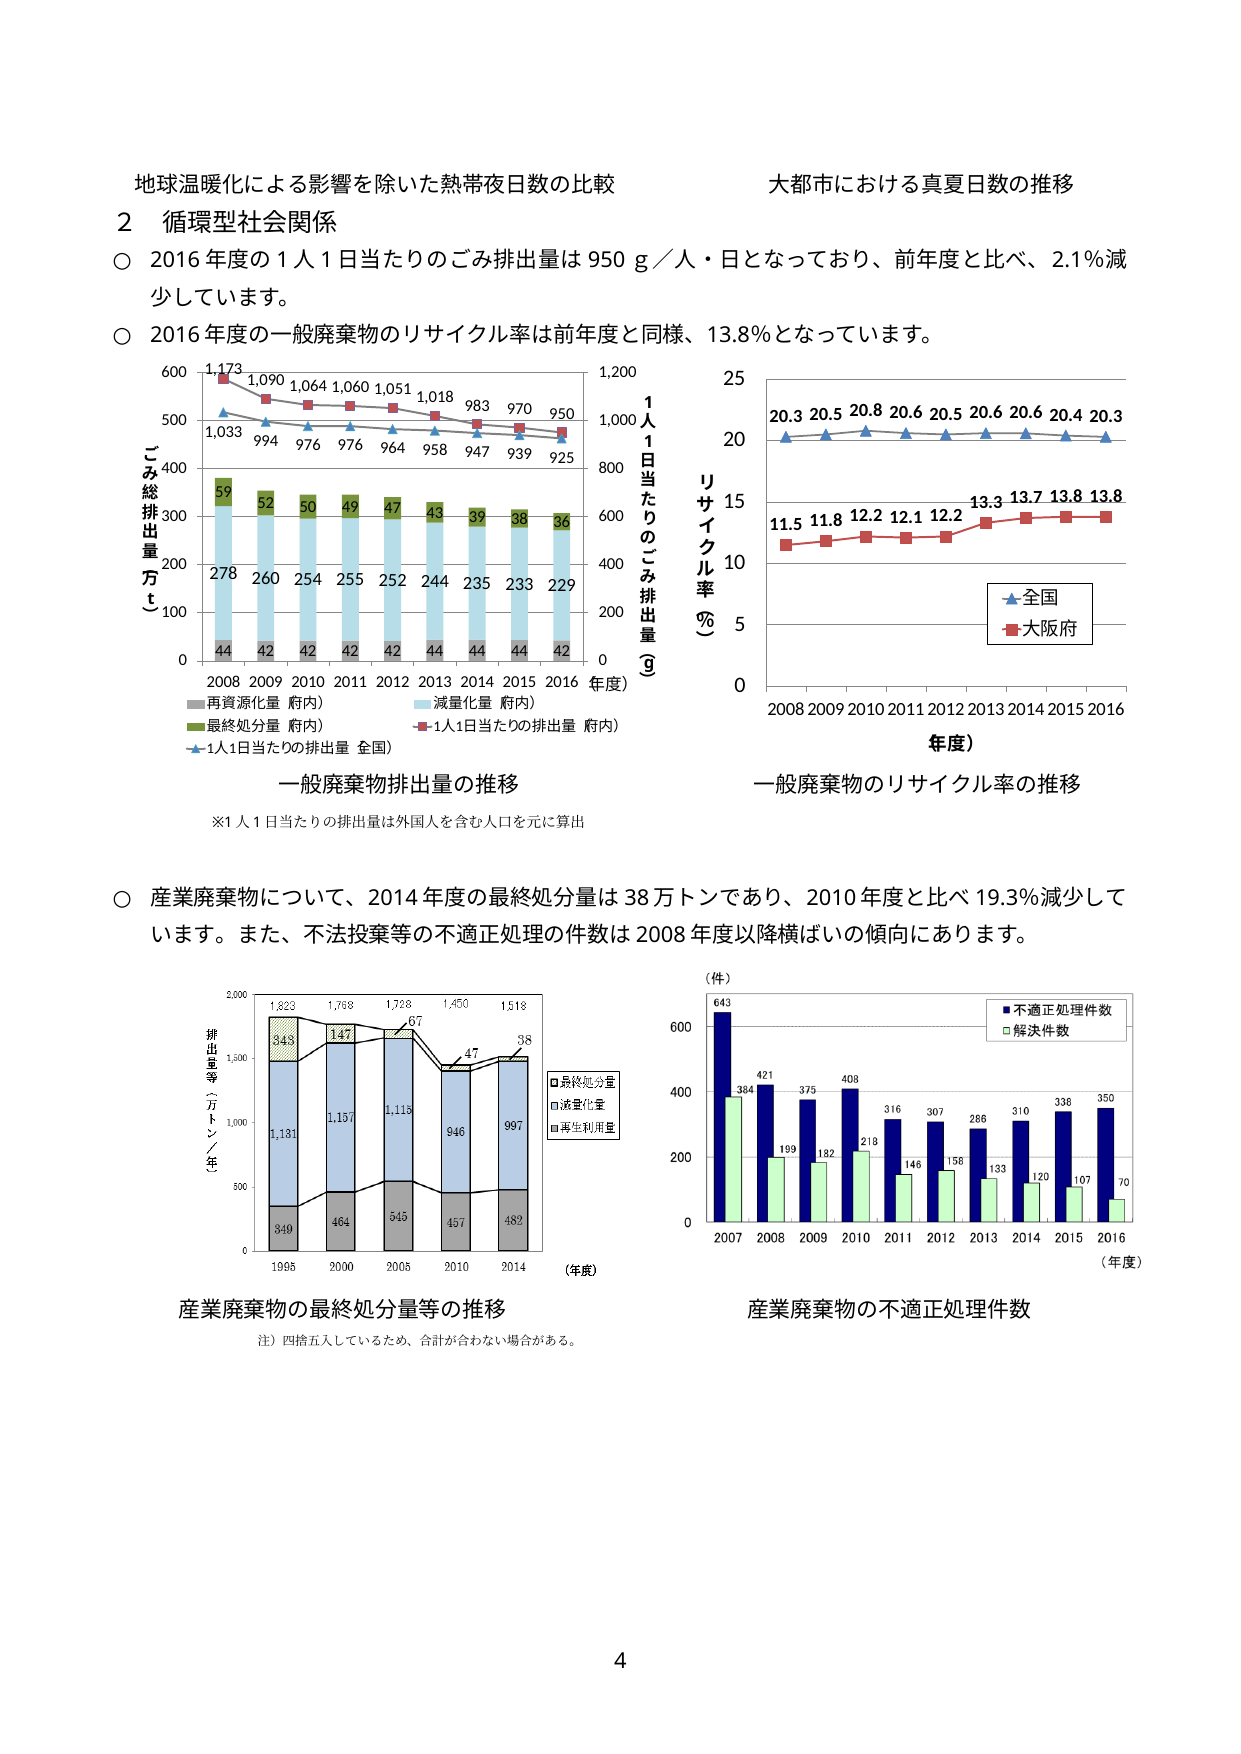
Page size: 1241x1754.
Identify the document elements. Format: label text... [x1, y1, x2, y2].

picture [647, 965, 1159, 1278]
text 地球温暖化による影響を除いた熱帯夜日数の比較 大都市における真夏日数の推移 [112, 164, 1128, 202]
picture [205, 989, 622, 1277]
list 2016年度の1人1日当たりのごみ排出量は950ｇ／人・日となっており、前年度と比べ、2.1％減少しています。 [112, 239, 1128, 314]
table_cell 一般廃棄物のリサイクル率の推移 [674, 765, 1161, 839]
list 産業廃棄物について、2014年度の最終処分量は38万トンであり、2010年度と比べ19.3％減少しています。また、不法投棄等の不適正処理の件数は2008年度以降横ばいの傾向にあります。 [112, 877, 1128, 952]
list 2016年度の一般廃棄物のリサイクル率は前年度と同様、13.8％となっています。 [112, 314, 1128, 352]
table_header [123, 352, 673, 764]
text ２ 循環型社会関係 [112, 202, 1128, 239]
text 産業廃棄物の最終処分量等の推移 産業廃棄物の不適正処理件数 [112, 1289, 1128, 1327]
table_cell 一般廃棄物排出量の推移 ※1人1日当たりの排出量は外国人を含む人口を元に算出 [123, 765, 673, 839]
table_header [674, 352, 1161, 764]
